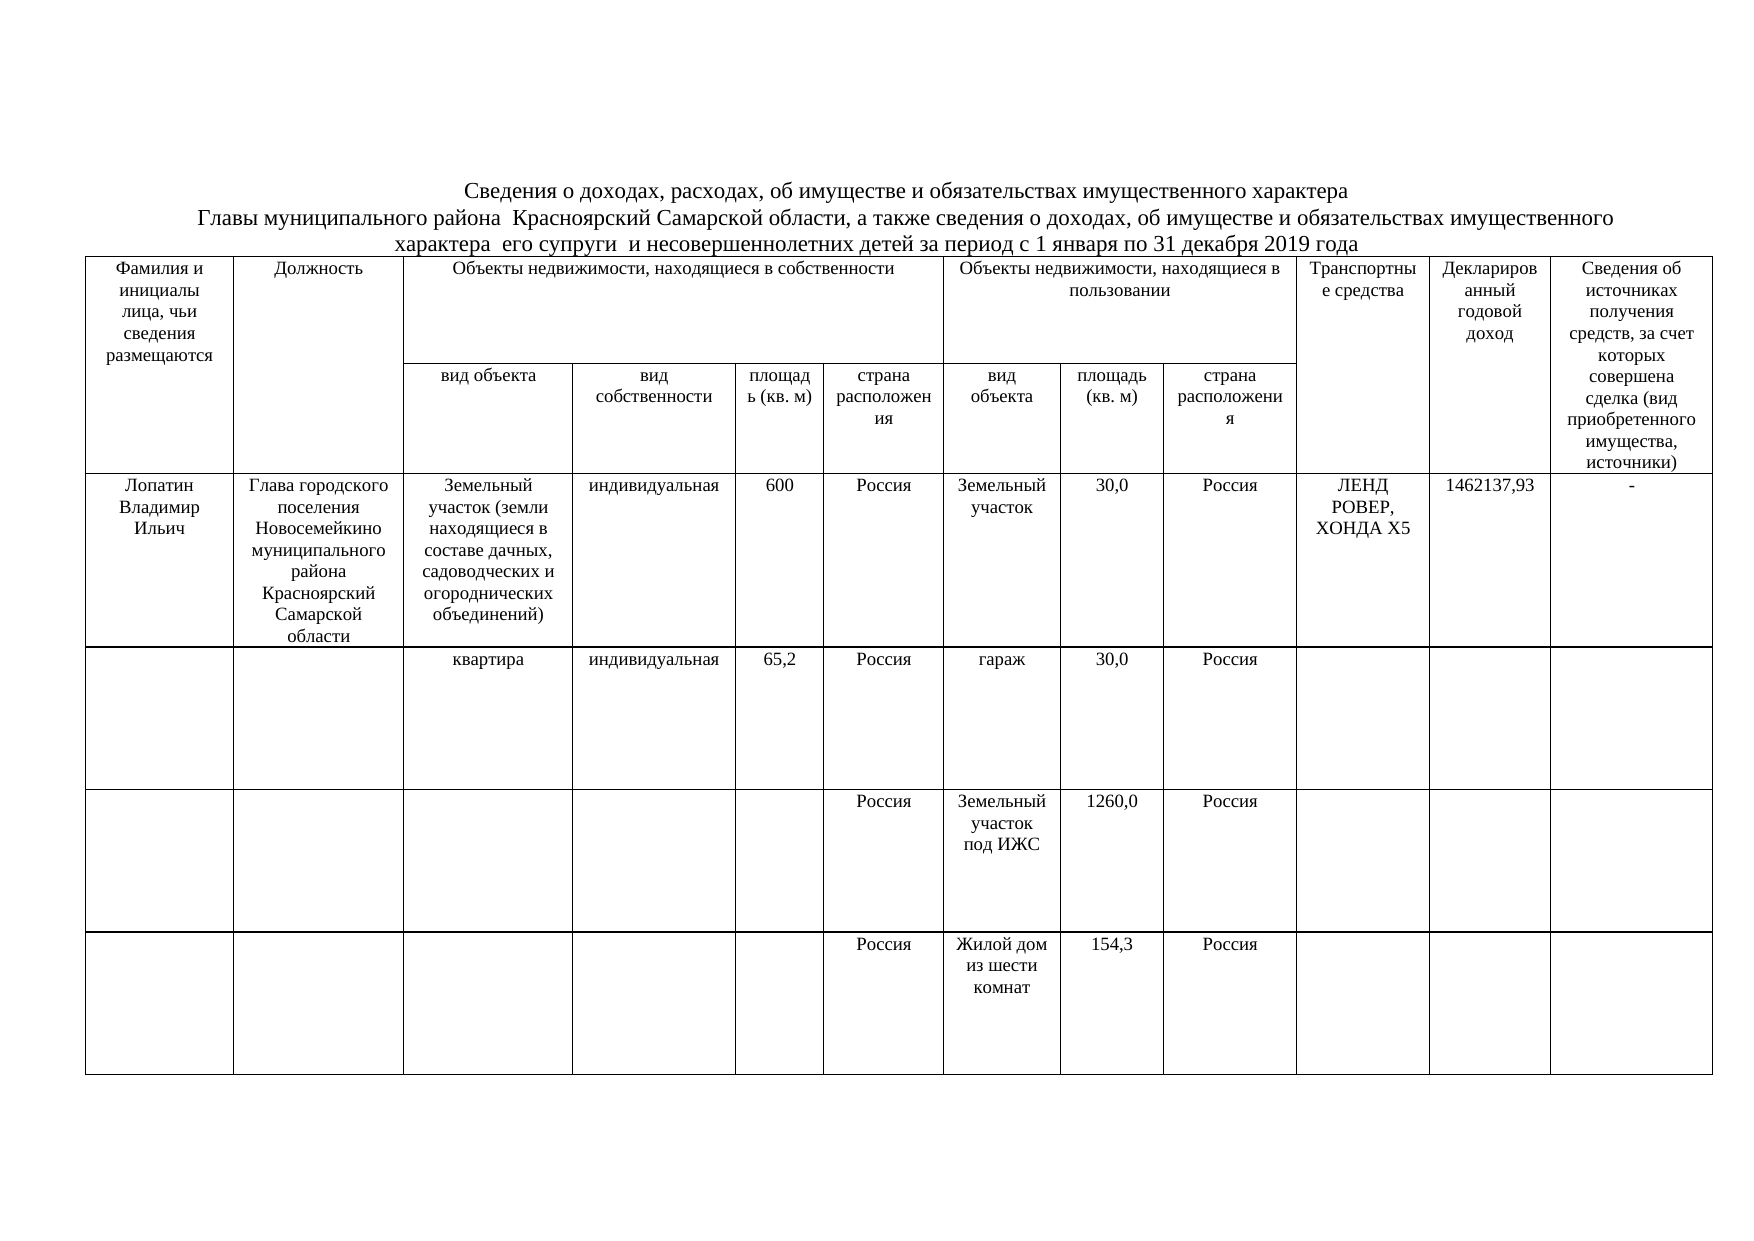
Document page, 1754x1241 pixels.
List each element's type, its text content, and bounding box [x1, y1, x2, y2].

table_cell гараж [944, 648, 1060, 789]
table_cell 1260,0 [1061, 790, 1163, 931]
table_cell 65,2 [736, 648, 823, 789]
table_cell квартира [404, 648, 572, 789]
text Сведения о доходах, расходах, об имуществе и обязательствах имущественного характера [118, 177, 1636, 203]
table_cell Россия [1164, 933, 1296, 1074]
table_cell [736, 790, 823, 931]
table_cell [86, 790, 233, 931]
table_cell ЛЕНД РОВЕР, ХОНДА Х5 [1297, 474, 1429, 646]
table_cell 30,0 [1061, 648, 1163, 789]
table_cell 30,0 [1061, 474, 1163, 646]
table_header Декларированный годовой доход [1430, 257, 1550, 473]
table_cell Россия [824, 933, 943, 1074]
table_cell [573, 933, 735, 1074]
table_cell [1430, 648, 1550, 789]
table_cell страна расположения [1164, 364, 1296, 473]
table_cell Россия [1164, 474, 1296, 646]
table_cell Россия [1164, 790, 1296, 931]
table_cell [404, 790, 572, 931]
table_cell Россия [824, 790, 943, 931]
table_cell [1430, 933, 1550, 1074]
table_cell Жилой дом из шести комнат [944, 933, 1060, 1074]
table_cell [234, 933, 403, 1074]
table_cell вид собственности [573, 364, 735, 473]
table_cell - [1551, 474, 1712, 646]
table_cell вид объекта [404, 364, 572, 473]
table_header Объекты недвижимости, находящиеся в собственности [404, 257, 943, 363]
table_header Транспортные средства [1297, 257, 1429, 473]
table_cell [1297, 933, 1429, 1074]
table_cell [1430, 790, 1550, 931]
table_cell [86, 933, 233, 1074]
table_cell [573, 790, 735, 931]
table_cell [86, 648, 233, 789]
table_cell 154,3 [1061, 933, 1163, 1074]
table_header Должность [234, 257, 403, 473]
table_cell Глава городского поселения Новосемейкино муниципального района Красноярский Самарской области [234, 474, 403, 646]
table_cell индивидуальная [573, 648, 735, 789]
table_cell Земельный участок под ИЖС [944, 790, 1060, 931]
table_cell [1551, 648, 1712, 789]
table_cell [1551, 790, 1712, 931]
table_cell 1462137,93 [1430, 474, 1550, 646]
table_cell вид объекта [944, 364, 1060, 473]
table_cell Лопатин Владимир Ильич [86, 474, 233, 646]
table_cell индивидуальная [573, 474, 735, 646]
table_cell площадь (кв. м) [736, 364, 823, 473]
table_cell Земельный участок (земли находящиеся в составе дачных, садоводческих и огороднических объединений) [404, 474, 572, 646]
table_cell [234, 648, 403, 789]
table_cell Россия [824, 648, 943, 789]
table_header Сведения об источниках получения средств, за счет которых совершена сделка (вид приобретенного имущества, источники) [1551, 257, 1712, 473]
table_cell 600 [736, 474, 823, 646]
table_cell страна расположения [824, 364, 943, 473]
table_cell [736, 933, 823, 1074]
table_header Объекты недвижимости, находящиеся в пользовании [944, 257, 1296, 363]
table_cell Земельный участок [944, 474, 1060, 646]
table_cell [1551, 933, 1712, 1074]
text Главы муниципального района Красноярский Самарской области, а также сведения о доходах, об имуществе и обязательствах имущественного характера его супруги и несовершеннолетних детей за период с 1 января по 31 декабря 2019 года [118, 203, 1636, 256]
table_cell [234, 790, 403, 931]
table_cell площадь (кв. м) [1061, 364, 1163, 473]
table_header Фамилия и инициалы лица, чьи сведения размещаются [86, 257, 233, 473]
table_cell [1297, 648, 1429, 789]
table_cell Россия [1164, 648, 1296, 789]
table_cell [1297, 790, 1429, 931]
table_cell Россия [824, 474, 943, 646]
table_cell [404, 933, 572, 1074]
